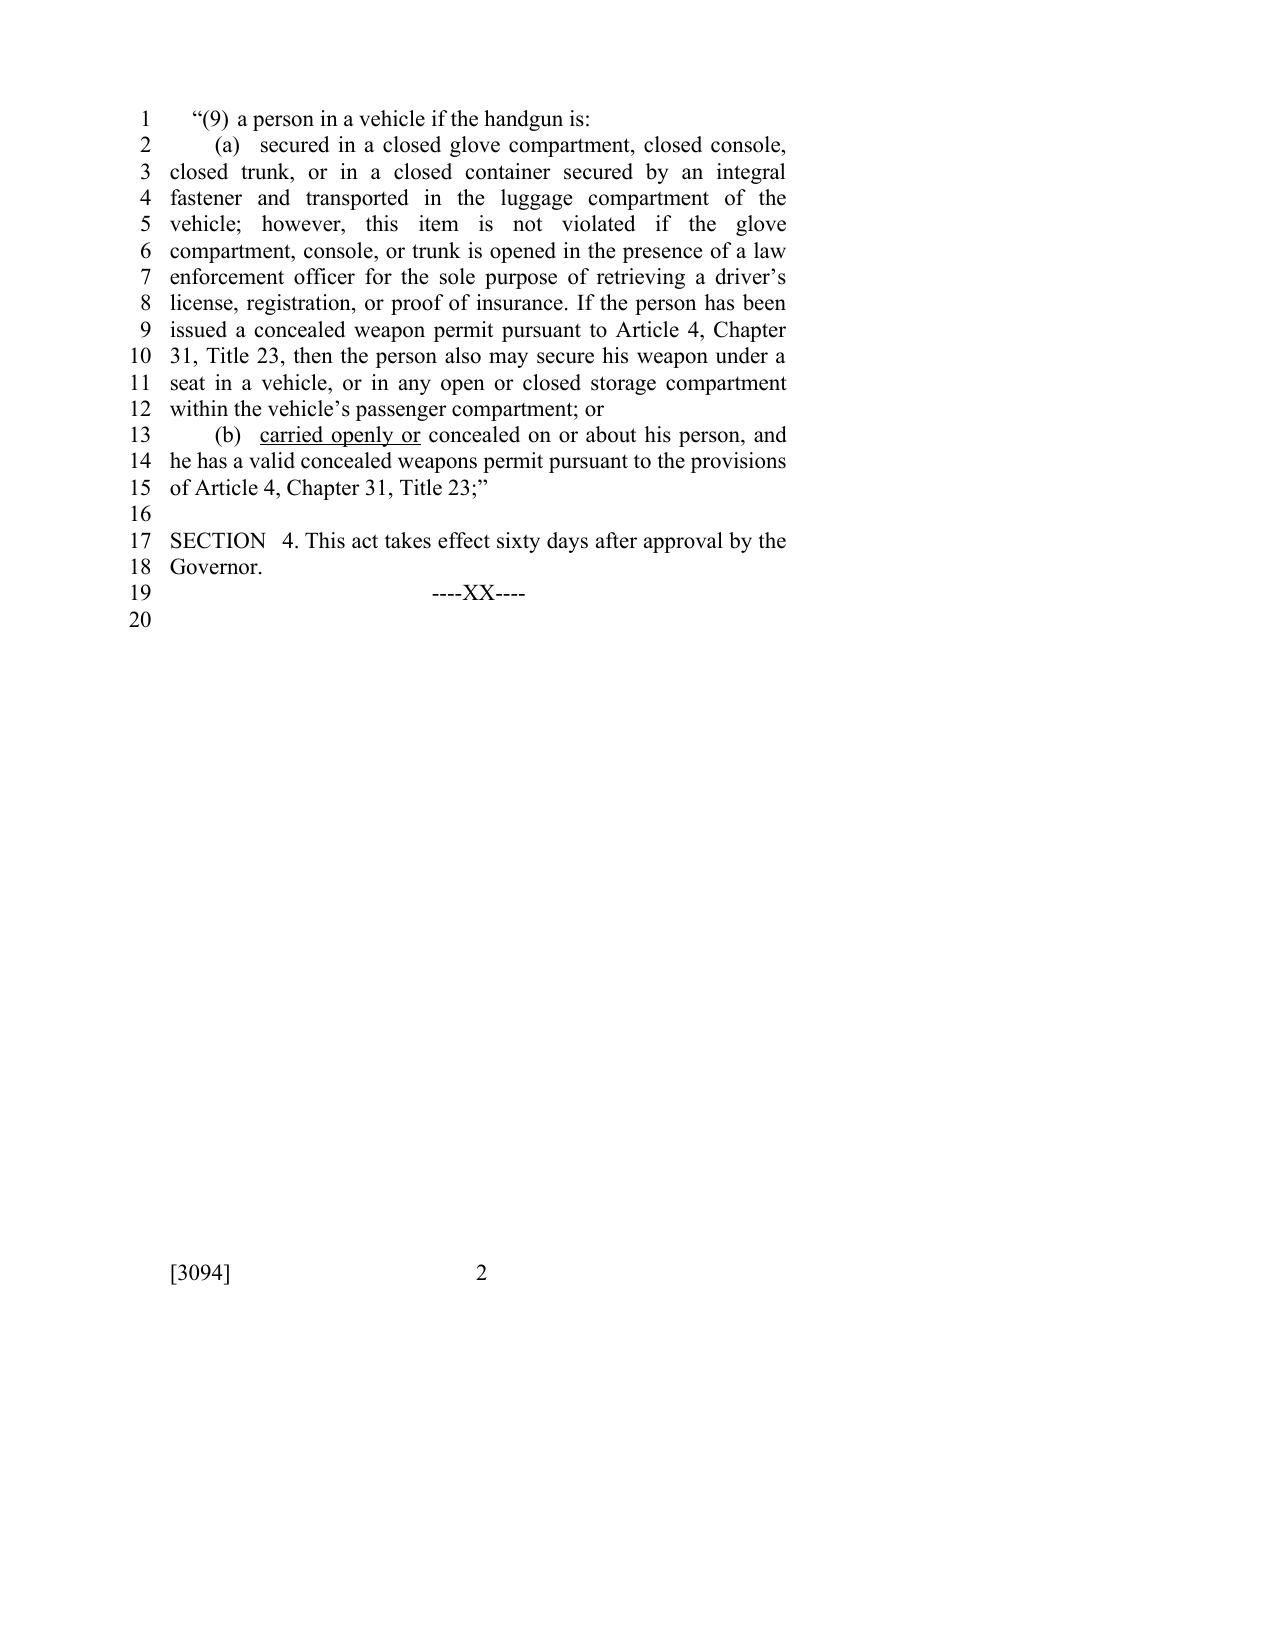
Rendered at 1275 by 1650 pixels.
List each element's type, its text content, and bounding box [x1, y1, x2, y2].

text (b) carried openly or concealed on or about his person, and he has a valid concealed weapons permit pursuant to the provisions of Article 4, Chapter 31, Title 23;” [169, 421, 787, 500]
text SECTION 4. This act takes effect sixty days after approval by the Governor. [169, 527, 787, 579]
text “(9) a person in a vehicle if the handgun is: [169, 105, 787, 131]
text (a) secured in a closed glove compartment, closed console, closed trunk, or in a closed container secured by an integral fastener and transported in the luggage compartment of the vehicle; however, this item is not violated if the glove compartment, console, or trunk is opened in the presence of a law enforcement officer for the sole purpose of retrieving a driver’s license, registration, or proof of insurance. If the person has been issued a concealed weapon permit pursuant to Article 4, Chapter 31, Title 23, then the person also may secure his weapon under a seat in a vehicle, or in any open or closed storage compartment within the vehicle’s passenger compartment; or [169, 131, 787, 421]
text ----XX---- [169, 579, 787, 606]
